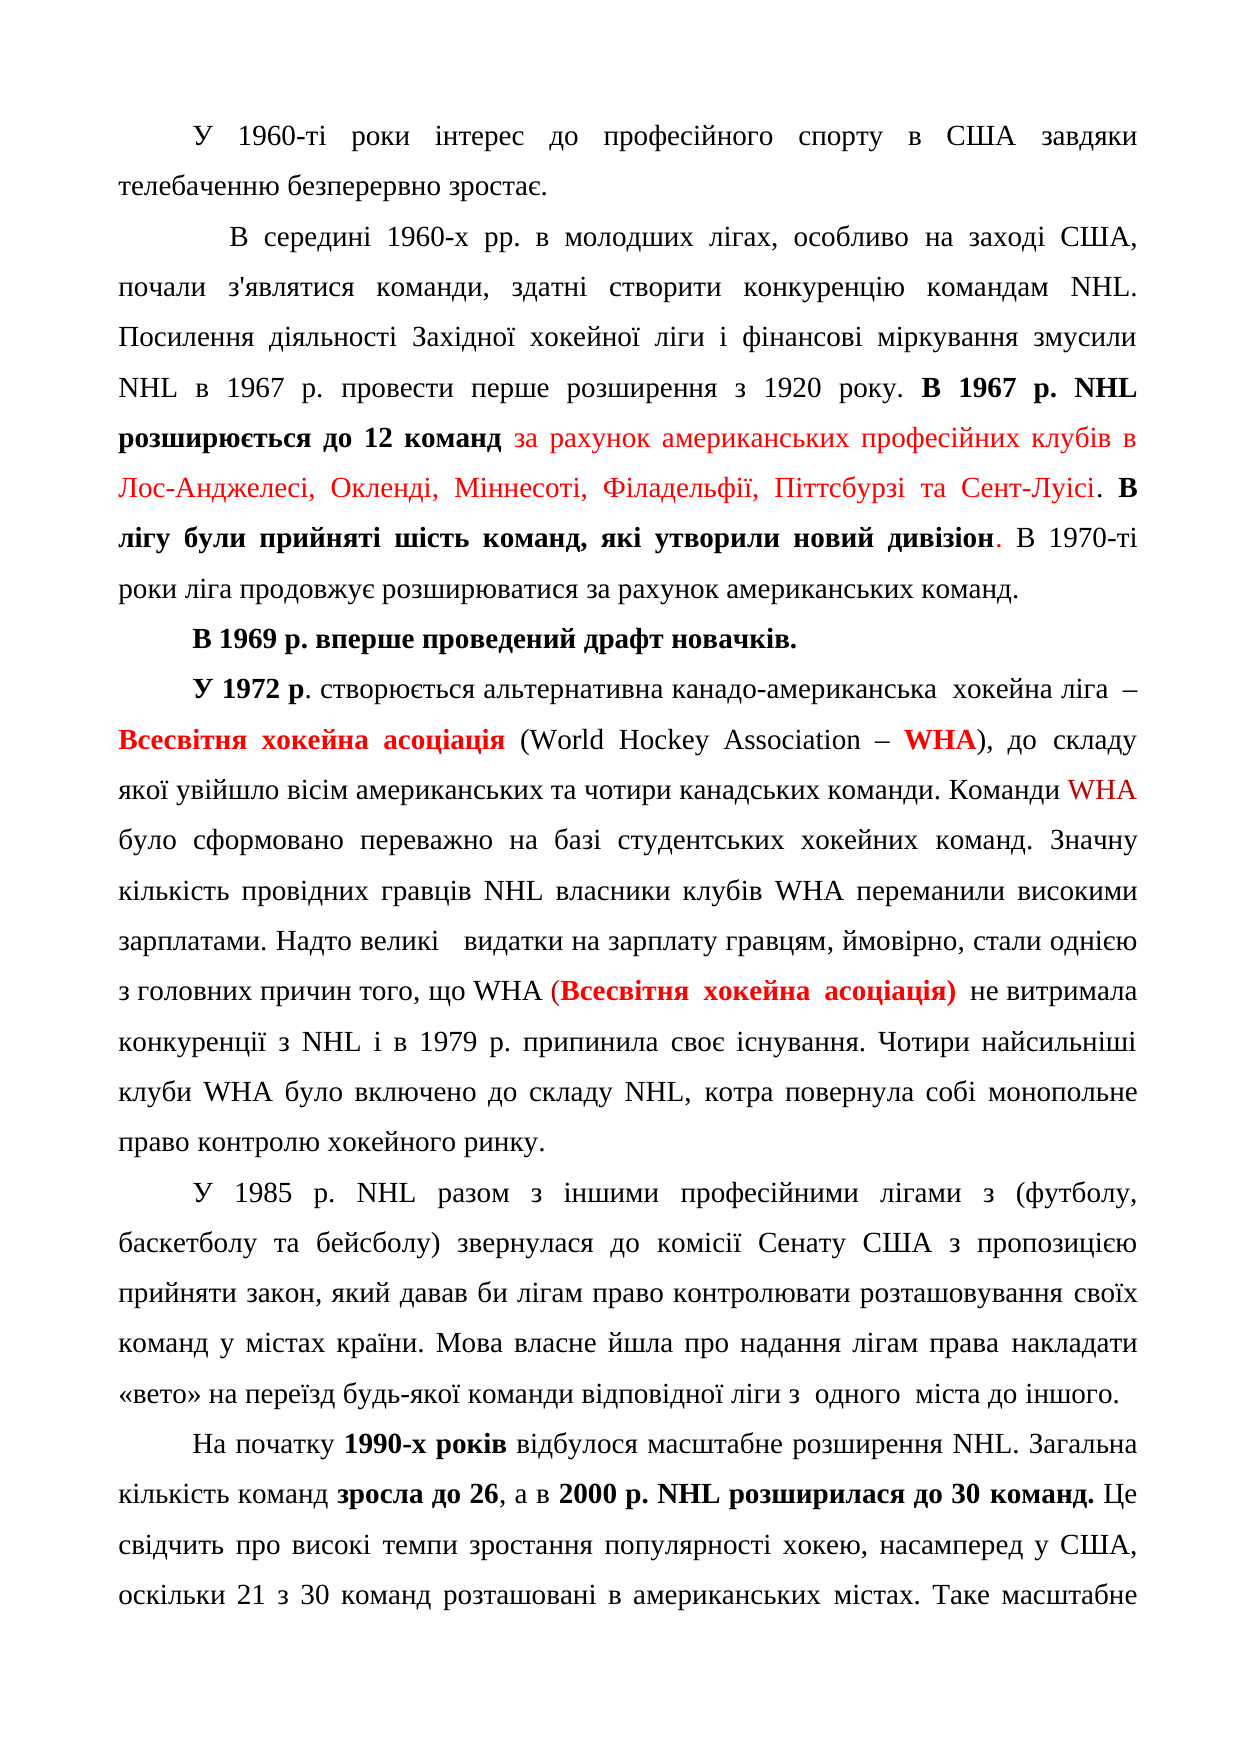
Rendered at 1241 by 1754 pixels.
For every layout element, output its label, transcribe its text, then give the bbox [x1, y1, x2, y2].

text У 1985 р. NHL разом з іншими професійними лігами з (футболу, баскетболу та бейсболу) звернулася до комісії Сенату США з пропозицією прийняти закон, який давав би лігам право контролювати розташовування своїх команд у містах країни. Мова власне йшла про надання лігам права накладати «вето» на переїзд будь-якої команди відповідної ліги з одного міста до іншого. [118, 1175, 1138, 1409]
text У 1972 р. створюється альтернативна канадо-американська хокейна ліга – Всесвітня хокейна асоціація (World Hockey Association – WHA), до складу якої увійшло вісім американських та чотири канадських команди. Команди WHA було сформовано переважно на базі студентських хокейних команд. Значну кількість провідних гравців NHL власники клубів WHA переманили високими зарплатами. Надто великі видатки на зарплату гравцям, ймовірно, стали однією з головних причин того, що WHA (Всесвітня хокейна асоціація) не витримала конкуренції з NHL і в 1979 р. припинила своє існування. Чотири найсильніші клуби WHA було включено до складу NHL, котра повернула собі монопольне право контролю хокейного ринку. [118, 672, 1138, 1158]
text В 1969 р. вперше проведений драфт новачків. [118, 621, 1138, 655]
text У 1960-ті роки інтерес до професійного спорту в США завдяки телебаченню безперервно зростає. [118, 118, 1138, 202]
